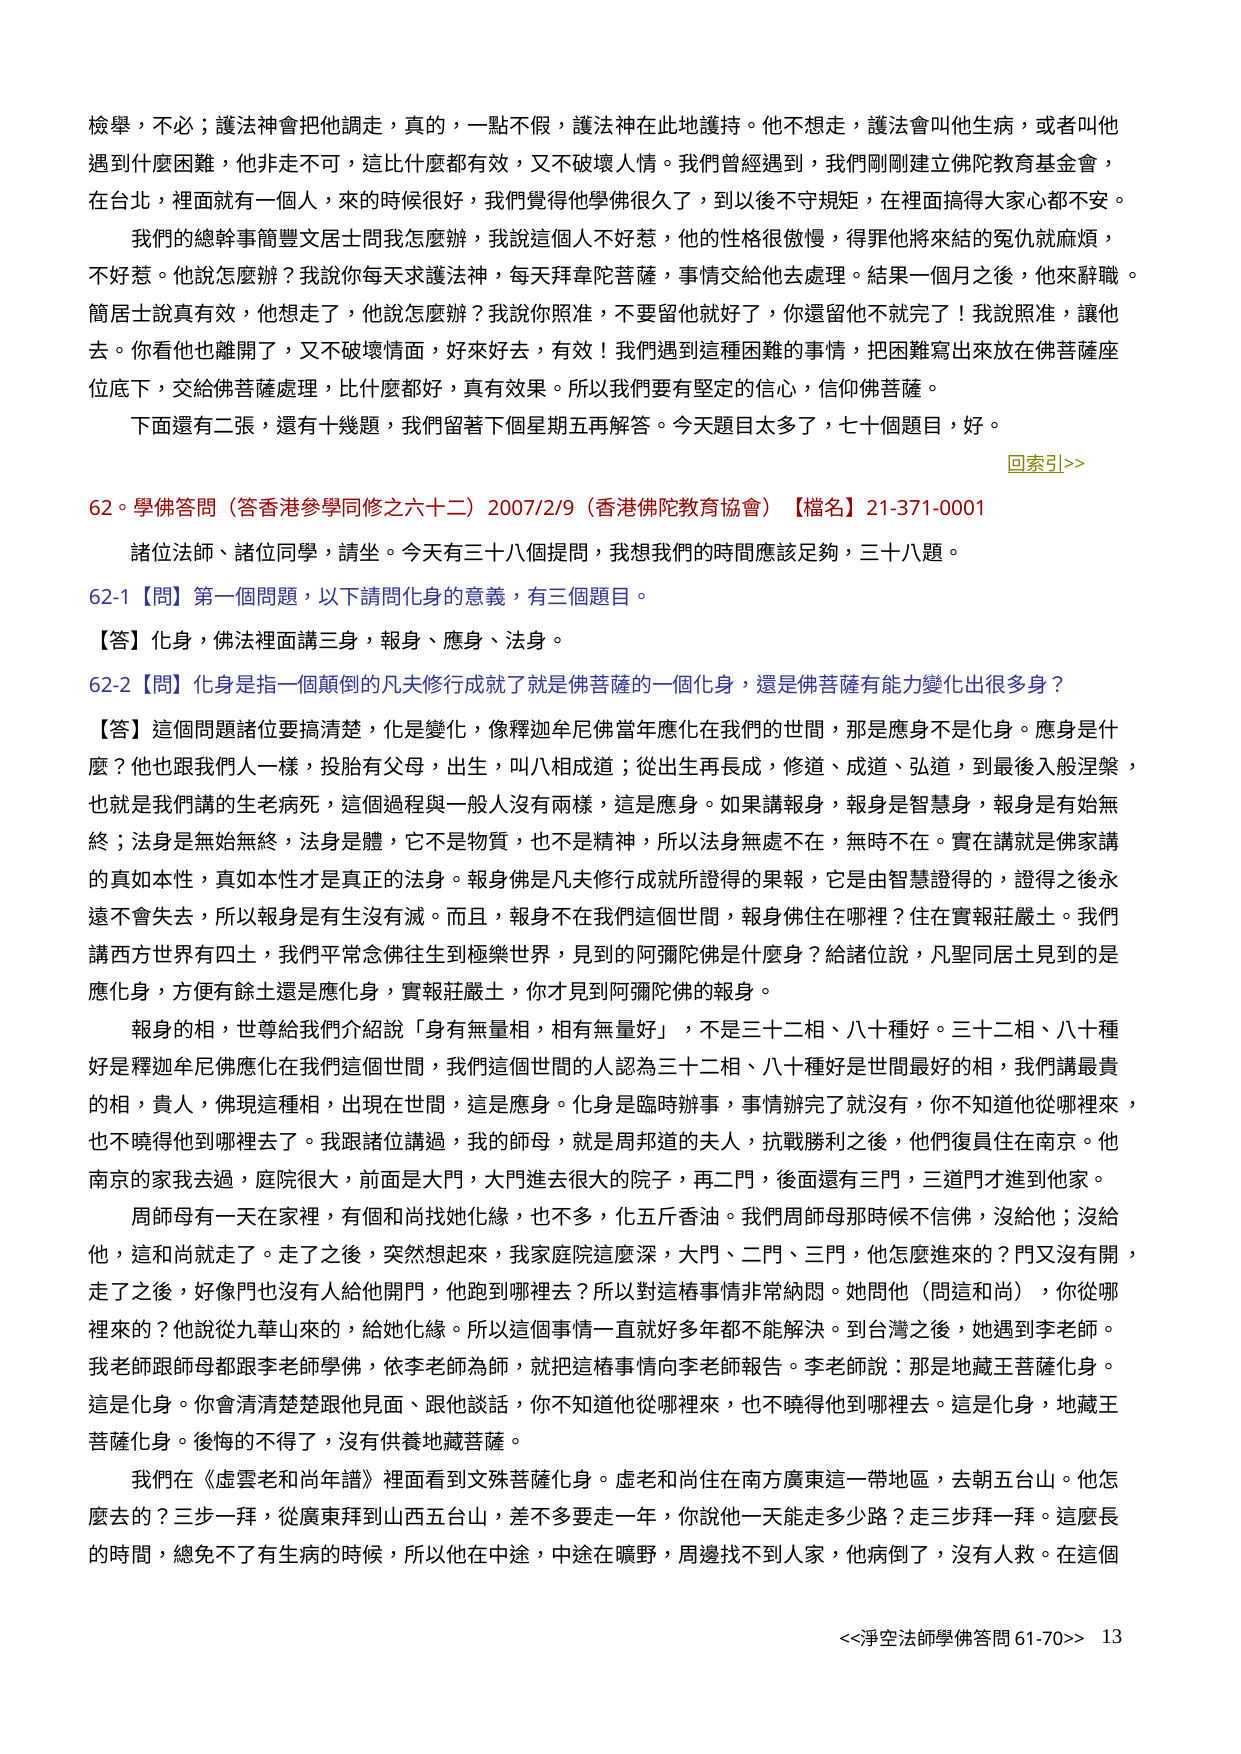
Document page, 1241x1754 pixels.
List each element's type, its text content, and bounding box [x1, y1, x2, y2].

text 回索引>> [89, 443, 1122, 481]
text 【答】化身，佛法裡面講三身，報身、應身、法身。 [89, 621, 1122, 658]
text 周師母有一天在家裡，有個和尚找她化緣，也不多，化五斤香油。我們周師母那時候不信佛，沒給他；沒給他，這和尚就走了。走了之後，突然想起來，我家庭院這麼深，大門、二門、三門，他怎麼進來的？門又沒有開，走了之後，好像門也沒有人給他開門，他跑到哪裡去？所以對這樁事情非常納悶。她問他（問這和尚），你從哪裡來的？他說從九華山來的，給她化緣。所以這個事情一直就好多年都不能解決。到台灣之後，她遇到李老師。我老師跟師母都跟李老師學佛，依李老師為師，就把這樁事情向李老師報告。李老師說：那是地藏王菩薩化身。這是化身。你會清清楚楚跟他見面、跟他談話，你不知道他從哪裡來，也不曉得他到哪裡去。這是化身，地藏王菩薩化身。後悔的不得了，沒有供養地藏菩薩。 [89, 1197, 1122, 1459]
text 我們的總幹事簡豐文居士問我怎麼辦，我說這個人不好惹，他的性格很傲慢，得罪他將來結的冤仇就麻煩，不好惹。他說怎麼辦？我說你每天求護法神，每天拜韋陀菩薩，事情交給他去處理。結果一個月之後，他來辭職。簡居士說真有效，他想走了，他說怎麼辦？我說你照准，不要留他就好了，你還留他不就完了！我說照准，讓他去。你看他也離開了，又不破壞情面，好來好去，有效！我們遇到這種困難的事情，把困難寫出來放在佛菩薩座位底下，交給佛菩薩處理，比什麼都好，真有效果。所以我們要有堅定的信心，信仰佛菩薩。 [89, 218, 1122, 406]
text 報身的相，世尊給我們介紹說「身有無量相，相有無量好」，不是三十二相、八十種好。三十二相、八十種好是釋迦牟尼佛應化在我們這個世間，我們這個世間的人認為三十二相、八十種好是世間最好的相，我們講最貴的相，貴人，佛現這種相，出現在世間，這是應身。化身是臨時辦事，事情辦完了就沒有，你不知道他從哪裡來，也不曉得他到哪裡去了。我跟諸位講過，我的師母，就是周邦道的夫人，抗戰勝利之後，他們復員住在南京。他南京的家我去過，庭院很大，前面是大門，大門進去很大的院子，再二門，後面還有三門，三道門才進到他家。 [89, 1009, 1122, 1197]
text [89, 106, 1122, 218]
text 下面還有二張，還有十幾題，我們留著下個星期五再解答。今天題目太多了，七十個題目，好。 [89, 406, 1122, 443]
subtitle 62-1【問】第一個問題，以下請問化身的意義，有三個題目。 [89, 580, 1122, 610]
subtitle 62-2【問】化身是指一個顛倒的凡夫修行成就了就是佛菩薩的一個化身，還是佛菩薩有能力變化出很多身？ [89, 669, 1122, 699]
text 諸位法師、諸位同學，請坐。今天有三十八個提問，我想我們的時間應該足夠，三十八題。 [89, 532, 1122, 570]
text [89, 1459, 1122, 1572]
text 【答】這個問題諸位要搞清楚，化是變化，像釋迦牟尼佛當年應化在我們的世間，那是應身不是化身。應身是什麼？他也跟我們人一樣，投胎有父母，出生，叫八相成道；從出生再長成，修道、成道、弘道，到最後入般涅槃，也就是我們講的生老病死，這個過程與一般人沒有兩樣，這是應身。如果講報身，報身是智慧身，報身是有始無終；法身是無始無終，法身是體，它不是物質，也不是精神，所以法身無處不在，無時不在。實在講就是佛家講的真如本性，真如本性才是真正的法身。報身佛是凡夫修行成就所證得的果報，它是由智慧證得的，證得之後永遠不會失去，所以報身是有生沒有滅。而且，報身不在我們這個世間，報身佛住在哪裡？住在實報莊嚴土。我們講西方世界有四土，我們平常念佛往生到極樂世界，見到的阿彌陀佛是什麼身？給諸位說，凡聖同居土見到的是應化身，方便有餘土還是應化身，實報莊嚴土，你才見到阿彌陀佛的報身。 [89, 709, 1122, 1009]
subtitle 62。學佛答問（答香港參學同修之六十二）2007/2/9（香港佛陀教育協會）【檔名】21-371-0001 [89, 491, 1122, 522]
